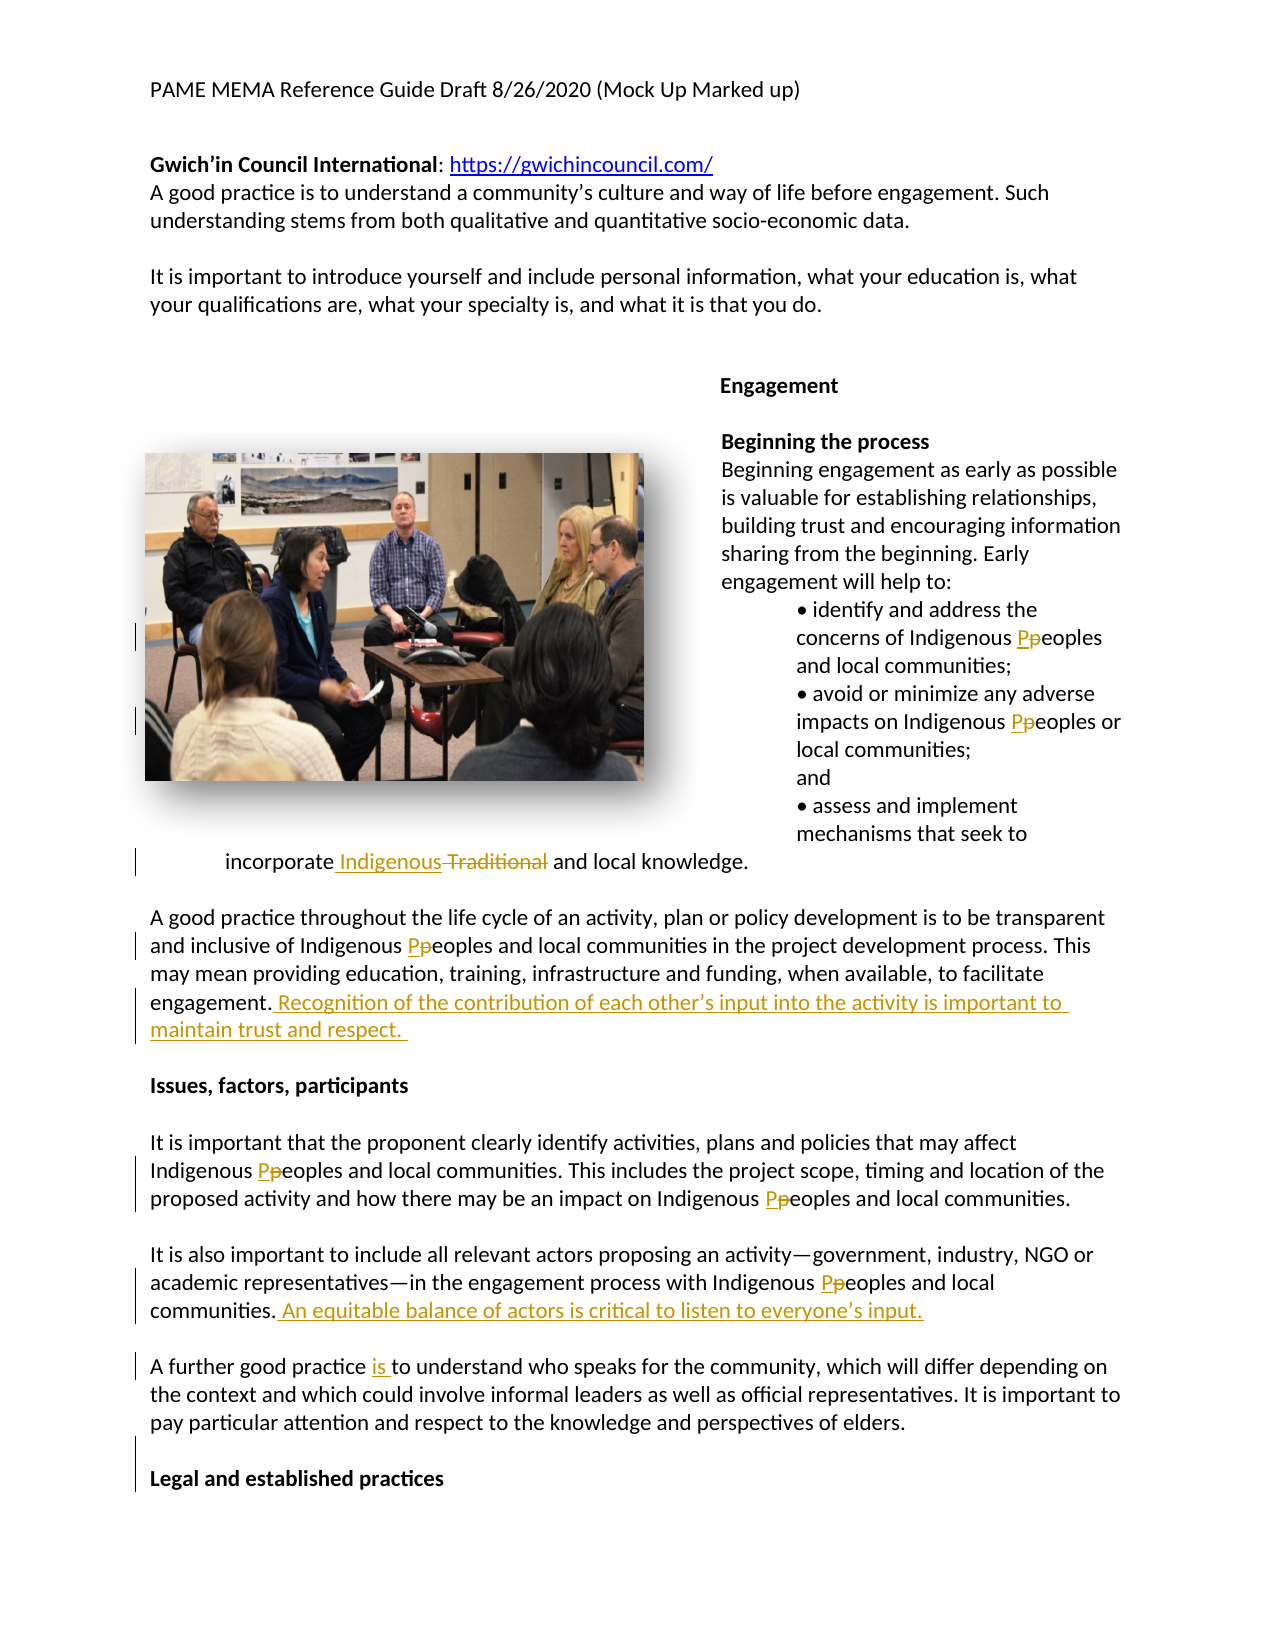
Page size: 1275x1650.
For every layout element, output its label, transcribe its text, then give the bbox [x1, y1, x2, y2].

text It is also important to include all relevant actors proposing an activity—government, industry, NGO or academic representatives—in the engagement process with Indigenous eoples and local communities. [150, 1240, 1125, 1324]
text A further good practice to understand who speaks for the community, which will differ depending on the context and which could involve informal leaders as well as official representatives. It is important to pay particular attention and respect to the knowledge and perspectives of elders. [150, 1352, 1125, 1436]
text and [688, 763, 1125, 791]
picture [145, 453, 644, 781]
text • assess and implement mechanisms that seek to incorporate and local knowledge. [225, 791, 1125, 876]
text Beginning the process [150, 427, 1125, 455]
text Beginning engagement as early as possible is valuable for establishing relationships, building trust and encouraging information sharing from the beginning. Early engagement will help to: [678, 455, 1125, 595]
text • identify and address the concerns of Indigenous eoples and local communities; [693, 595, 1125, 679]
text • avoid or minimize any adverse impacts on Indigenous eoples or local communities; [693, 679, 1125, 763]
text It is important to introduce yourself and include personal information, what your education is, what your qualifications are, what your specialty is, and what it is that you do. [150, 262, 1125, 318]
text Engagement [705, 371, 1125, 399]
text Gwich’in Council International: https://gwichincouncil.com/ [150, 150, 1125, 178]
text A good practice throughout the life cycle of an activity, plan or policy development is to be transparent and inclusive of Indigenous eoples and local communities in the project development process. This may mean providing education, training, infrastructure and funding, when available, to facilitate engagement. [150, 903, 1125, 1044]
text Issues, factors, participants [150, 1072, 1125, 1100]
text Legal and established practices [150, 1464, 1125, 1492]
text A good practice is to understand a community’s culture and way of life before engagement. Such understanding stems from both qualitative and quantitative socio-economic data. [150, 178, 1125, 234]
text It is important that the proponent clearly identify activities, plans and policies that may affect Indigenous eoples and local communities. This includes the project scope, timing and location of the proposed activity and how there may be an impact on Indigenous eoples and local communities. [150, 1128, 1125, 1212]
